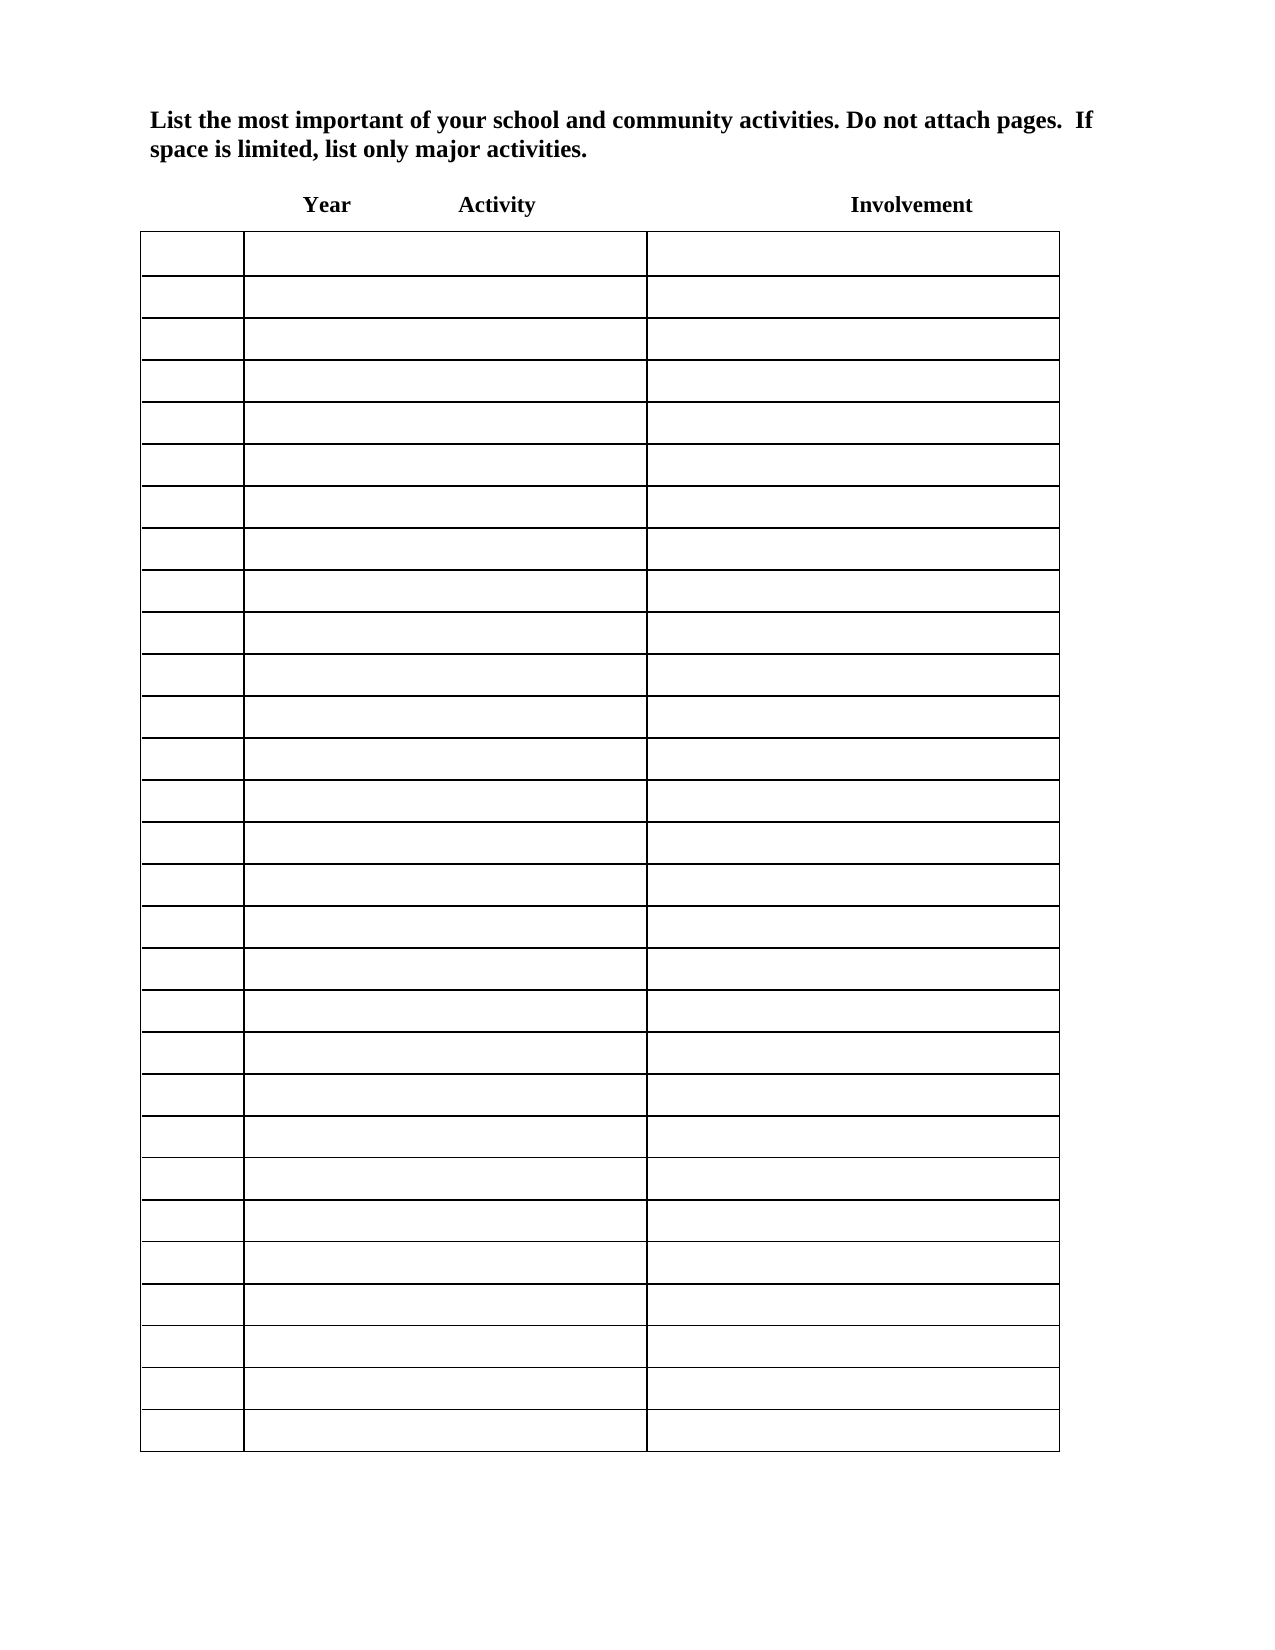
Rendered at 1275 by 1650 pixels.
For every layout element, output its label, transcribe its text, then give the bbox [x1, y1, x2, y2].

table_cell [245, 1117, 646, 1157]
table_cell [141, 276, 243, 317]
table_cell [141, 528, 243, 569]
table_cell [245, 865, 646, 905]
table_cell [648, 865, 1059, 905]
table_header [141, 232, 243, 275]
table_cell [245, 445, 646, 485]
subtitle Year Activity Involvement [150, 191, 1125, 218]
table_cell [648, 1033, 1059, 1073]
table_cell [648, 781, 1059, 821]
table_cell [245, 907, 646, 947]
table_cell [245, 1201, 646, 1241]
table_cell [245, 1410, 646, 1451]
table_cell [648, 655, 1059, 695]
table_cell [245, 1033, 646, 1073]
table_cell [648, 445, 1059, 485]
table_cell [245, 487, 646, 527]
table_cell [648, 1410, 1059, 1451]
table_cell [245, 1242, 646, 1283]
table_cell [245, 739, 646, 779]
table_cell [648, 907, 1059, 947]
table_cell [648, 1368, 1059, 1409]
table_cell [245, 319, 646, 359]
table_cell [245, 1285, 646, 1325]
table_cell [141, 1326, 243, 1367]
table_cell [245, 697, 646, 737]
table_cell [648, 277, 1059, 317]
table_cell [141, 402, 243, 443]
table_cell [648, 991, 1059, 1031]
table_cell [141, 906, 243, 947]
table_cell [648, 613, 1059, 653]
table_cell [141, 780, 243, 821]
table_cell [648, 1075, 1059, 1115]
table_cell [245, 1075, 646, 1115]
table_cell [141, 486, 243, 527]
table_cell [141, 1368, 243, 1409]
table_cell [648, 403, 1059, 443]
table_cell [648, 1242, 1059, 1283]
table_cell [648, 361, 1059, 401]
table_cell [141, 360, 243, 401]
table_cell [141, 948, 243, 989]
table_cell [141, 654, 243, 695]
table_header [245, 232, 646, 275]
table_cell [245, 613, 646, 653]
table_cell [141, 612, 243, 653]
table_cell [245, 1326, 646, 1367]
table_cell [141, 1032, 243, 1073]
table_cell [648, 529, 1059, 569]
table_cell [141, 1158, 243, 1199]
table_cell [648, 697, 1059, 737]
table_cell [648, 319, 1059, 359]
table_cell [648, 1326, 1059, 1367]
table_cell [648, 1117, 1059, 1157]
table_cell [245, 571, 646, 611]
table_cell [245, 949, 646, 989]
table_cell [245, 277, 646, 317]
table_cell [245, 823, 646, 863]
table_cell [245, 1158, 646, 1199]
table_cell [141, 990, 243, 1031]
table_cell [648, 823, 1059, 863]
table_cell [245, 529, 646, 569]
table_cell [141, 696, 243, 737]
table_cell [141, 864, 243, 905]
table_cell [141, 1410, 243, 1451]
table_cell [245, 781, 646, 821]
table_cell [141, 1200, 243, 1241]
table_cell [245, 403, 646, 443]
text List the most important of your school and community activities. Do not attach pages. If space is limited, list only major activities. [150, 105, 1125, 162]
table_cell [141, 1116, 243, 1157]
table_cell [648, 739, 1059, 779]
table_cell [141, 738, 243, 779]
table_cell [141, 1242, 243, 1283]
table_cell [648, 1158, 1059, 1199]
table_cell [648, 1201, 1059, 1241]
table_cell [245, 361, 646, 401]
table_cell [141, 318, 243, 359]
table_cell [245, 991, 646, 1031]
table_cell [141, 1284, 243, 1325]
table_cell [245, 655, 646, 695]
table_cell [648, 1285, 1059, 1325]
table_cell [245, 1368, 646, 1409]
table_cell [141, 822, 243, 863]
table_cell [141, 570, 243, 611]
table_cell [141, 1074, 243, 1115]
table_cell [648, 571, 1059, 611]
table_cell [141, 444, 243, 485]
table_header [648, 232, 1059, 275]
table_cell [648, 949, 1059, 989]
table_cell [648, 487, 1059, 527]
